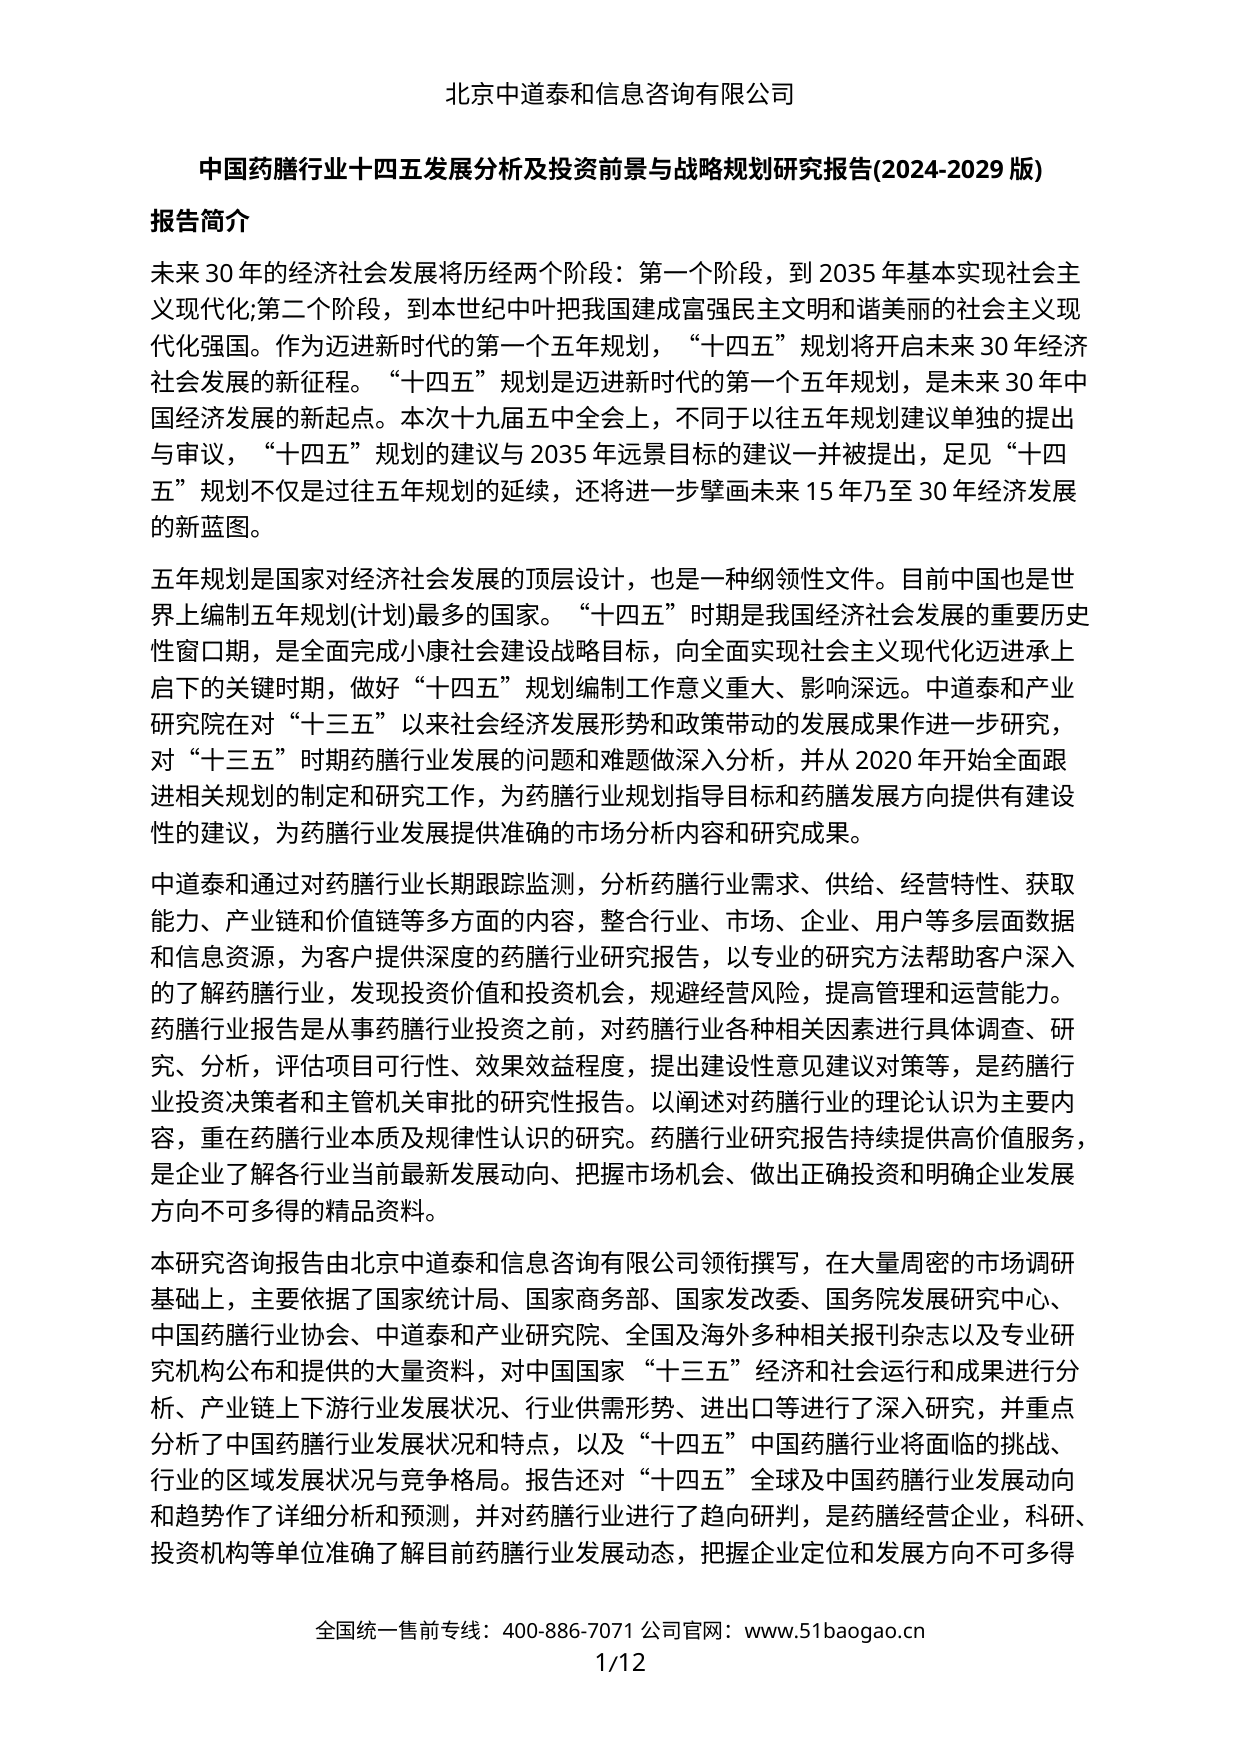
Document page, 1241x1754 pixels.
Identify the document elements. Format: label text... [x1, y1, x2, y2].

text 中国药膳行业十四五发展分析及投资前景与战略规划研究报告(2024-2029版) [150, 150, 1090, 186]
text 未来30年的经济社会发展将历经两个阶段：第一个阶段，到2035年基本实现社会主义现代化;第二个阶段，到本世纪中叶把我国建成富强民主文明和谐美丽的社会主义现代化强国。作为迈进新时代的第一个五年规划，“十四五”规划将开启未来30年经济社会发展的新征程。“十四五”规划是迈进新时代的第一个五年规划，是未来30年中国经济发展的新起点。本次十九届五中全会上，不同于以往五年规划建议单独的提出与审议，“十四五”规划的建议与2035年远景目标的建议一并被提出，足见“十四五”规划不仅是过往五年规划的延续，还将进一步擘画未来15年乃至30年经济发展的新蓝图。 [150, 254, 1090, 544]
text 中道泰和通过对药膳行业长期跟踪监测，分析药膳行业需求、供给、经营特性、获取能力、产业链和价值链等多方面的内容，整合行业、市场、企业、用户等多层面数据和信息资源，为客户提供深度的药膳行业研究报告，以专业的研究方法帮助客户深入的了解药膳行业，发现投资价值和投资机会，规避经营风险，提高管理和运营能力。药膳行业报告是从事药膳行业投资之前，对药膳行业各种相关因素进行具体调查、研究、分析，评估项目可行性、效果效益程度，提出建设性意见建议对策等，是药膳行业投资决策者和主管机关审批的研究性报告。以阐述对药膳行业的理论认识为主要内容，重在药膳行业本质及规律性认识的研究。药膳行业研究报告持续提供高价值服务，是企业了解各行业当前最新发展动向、把握市场机会、做出正确投资和明确企业发展方向不可多得的精品资料。 [150, 865, 1090, 1227]
text 报告简介 [150, 202, 1090, 238]
text 五年规划是国家对经济社会发展的顶层设计，也是一种纲领性文件。目前中国也是世界上编制五年规划(计划)最多的国家。“十四五”时期是我国经济社会发展的重要历史性窗口期，是全面完成小康社会建设战略目标，向全面实现社会主义现代化迈进承上启下的关键时期，做好“十四五”规划编制工作意义重大、影响深远。中道泰和产业研究院在对“十三五”以来社会经济发展形势和政策带动的发展成果作进一步研究，对“十三五”时期药膳行业发展的问题和难题做深入分析，并从2020年开始全面跟进相关规划的制定和研究工作，为药膳行业规划指导目标和药膳发展方向提供有建设性的建议，为药膳行业发展提供准确的市场分析内容和研究成果。 [150, 559, 1090, 849]
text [150, 1243, 1090, 1569]
